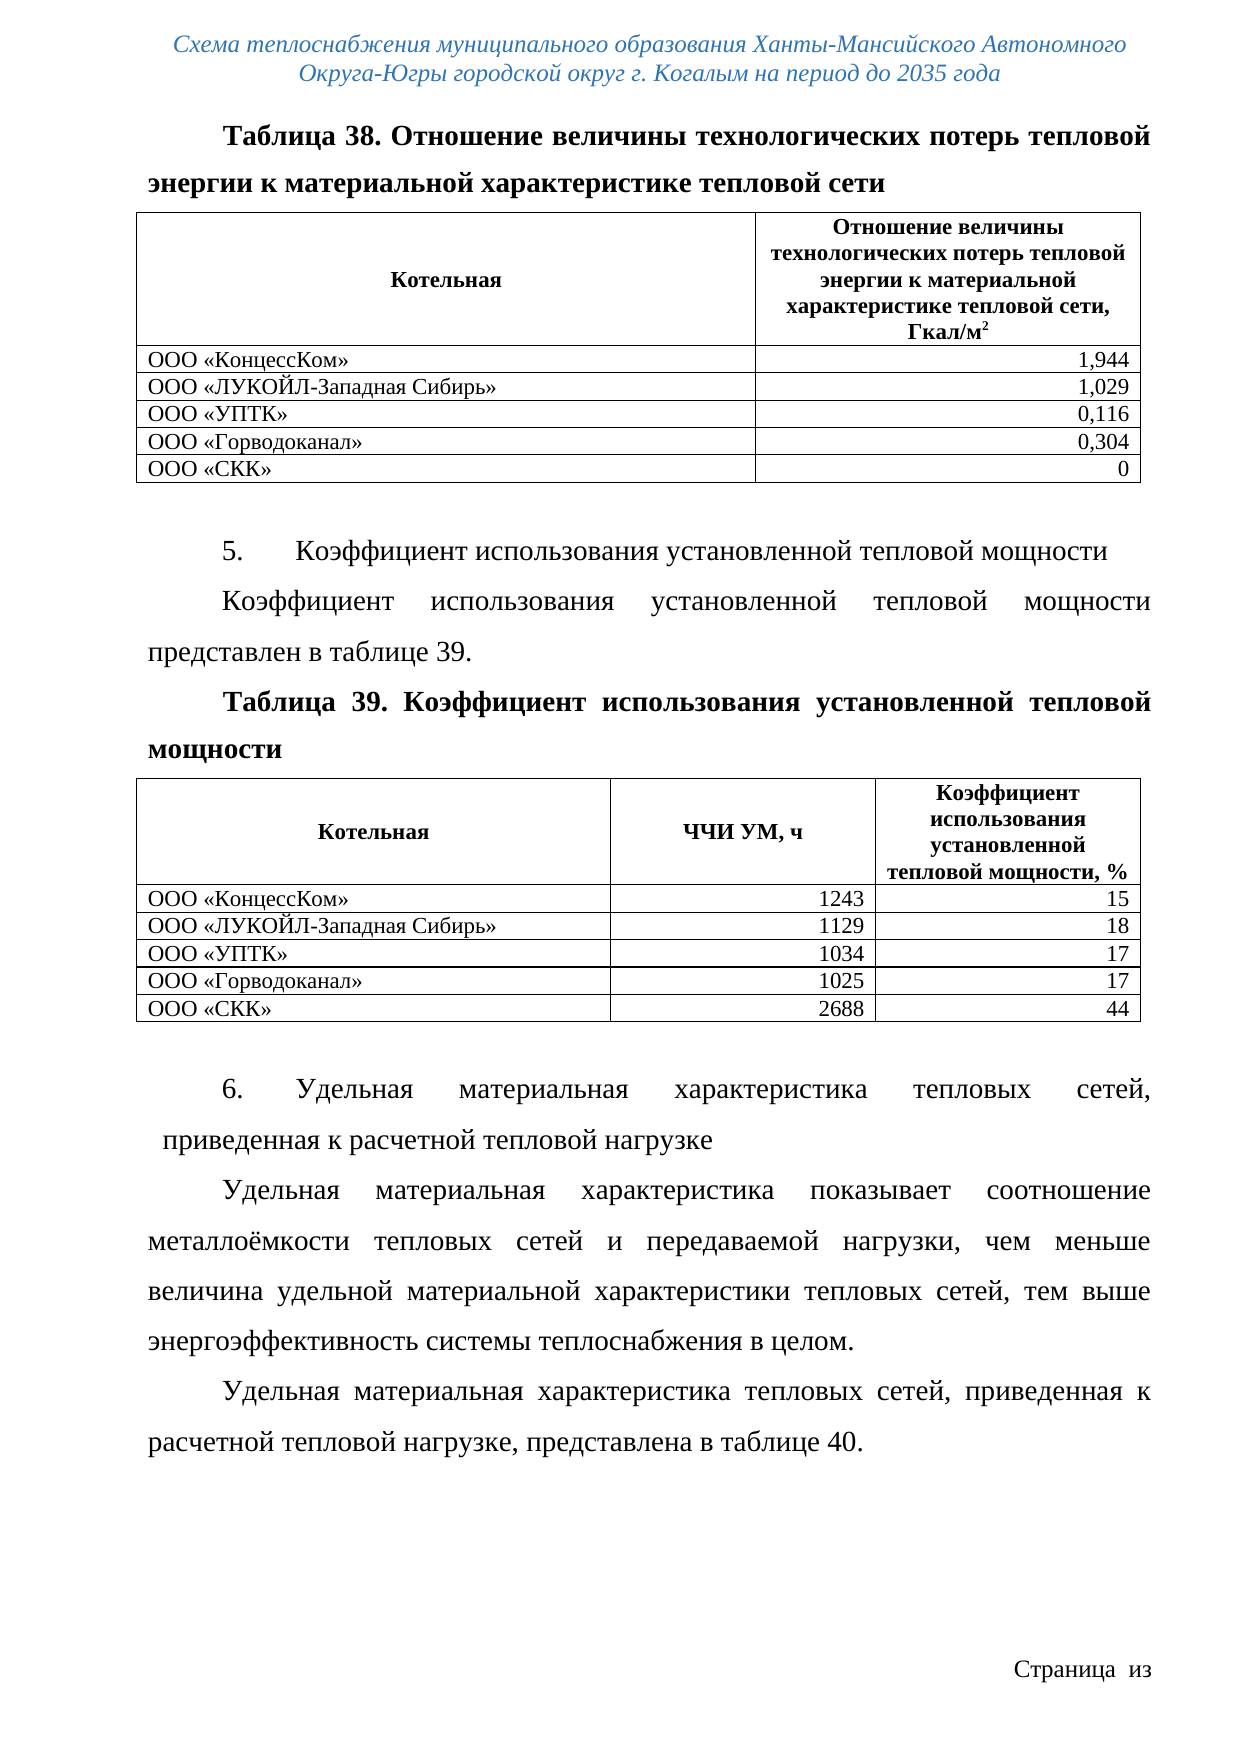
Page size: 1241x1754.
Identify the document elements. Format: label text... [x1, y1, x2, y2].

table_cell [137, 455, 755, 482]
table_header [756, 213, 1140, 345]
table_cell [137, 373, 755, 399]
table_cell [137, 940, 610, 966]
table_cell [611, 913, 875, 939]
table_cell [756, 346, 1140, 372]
list Коэффициент использования установленной тепловой мощности [162, 533, 1152, 567]
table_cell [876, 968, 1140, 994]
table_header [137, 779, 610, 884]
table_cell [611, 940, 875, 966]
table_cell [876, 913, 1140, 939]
text Таблица 39. Коэффициент использования установленной тепловой мощности [148, 684, 1152, 764]
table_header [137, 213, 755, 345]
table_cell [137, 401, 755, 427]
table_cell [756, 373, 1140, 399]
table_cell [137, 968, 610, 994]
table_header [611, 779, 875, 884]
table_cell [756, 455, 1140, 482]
text Удельная материальная характеристика тепловых сетей, приведенная к расчетной тепловой нагрузке, представлена в таблице 40. [148, 1373, 1152, 1457]
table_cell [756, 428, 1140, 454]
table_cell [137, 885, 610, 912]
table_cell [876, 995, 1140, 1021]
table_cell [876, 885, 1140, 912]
text Удельная материальная характеристика показывает соотношение металлоёмкости тепловых сетей и передаваемой нагрузки, чем меньше величина удельной материальной характеристики тепловых сетей, тем выше энергоэффективность системы теплоснабжения в целом. [148, 1172, 1152, 1357]
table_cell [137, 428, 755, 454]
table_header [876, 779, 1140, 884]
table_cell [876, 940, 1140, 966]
text Таблица 38. Отношение величины технологических потерь тепловой энергии к материальной характеристике тепловой сети [148, 118, 1152, 198]
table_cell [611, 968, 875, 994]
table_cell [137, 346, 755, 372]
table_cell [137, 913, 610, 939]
list Удельная материальная характеристика тепловых сетей, приведенная к расчетной тепловой нагрузке [162, 1072, 1152, 1156]
text Коэффициент использования установленной тепловой мощности представлен в таблице 39. [148, 583, 1152, 667]
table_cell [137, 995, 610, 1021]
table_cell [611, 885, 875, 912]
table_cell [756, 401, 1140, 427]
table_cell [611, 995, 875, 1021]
